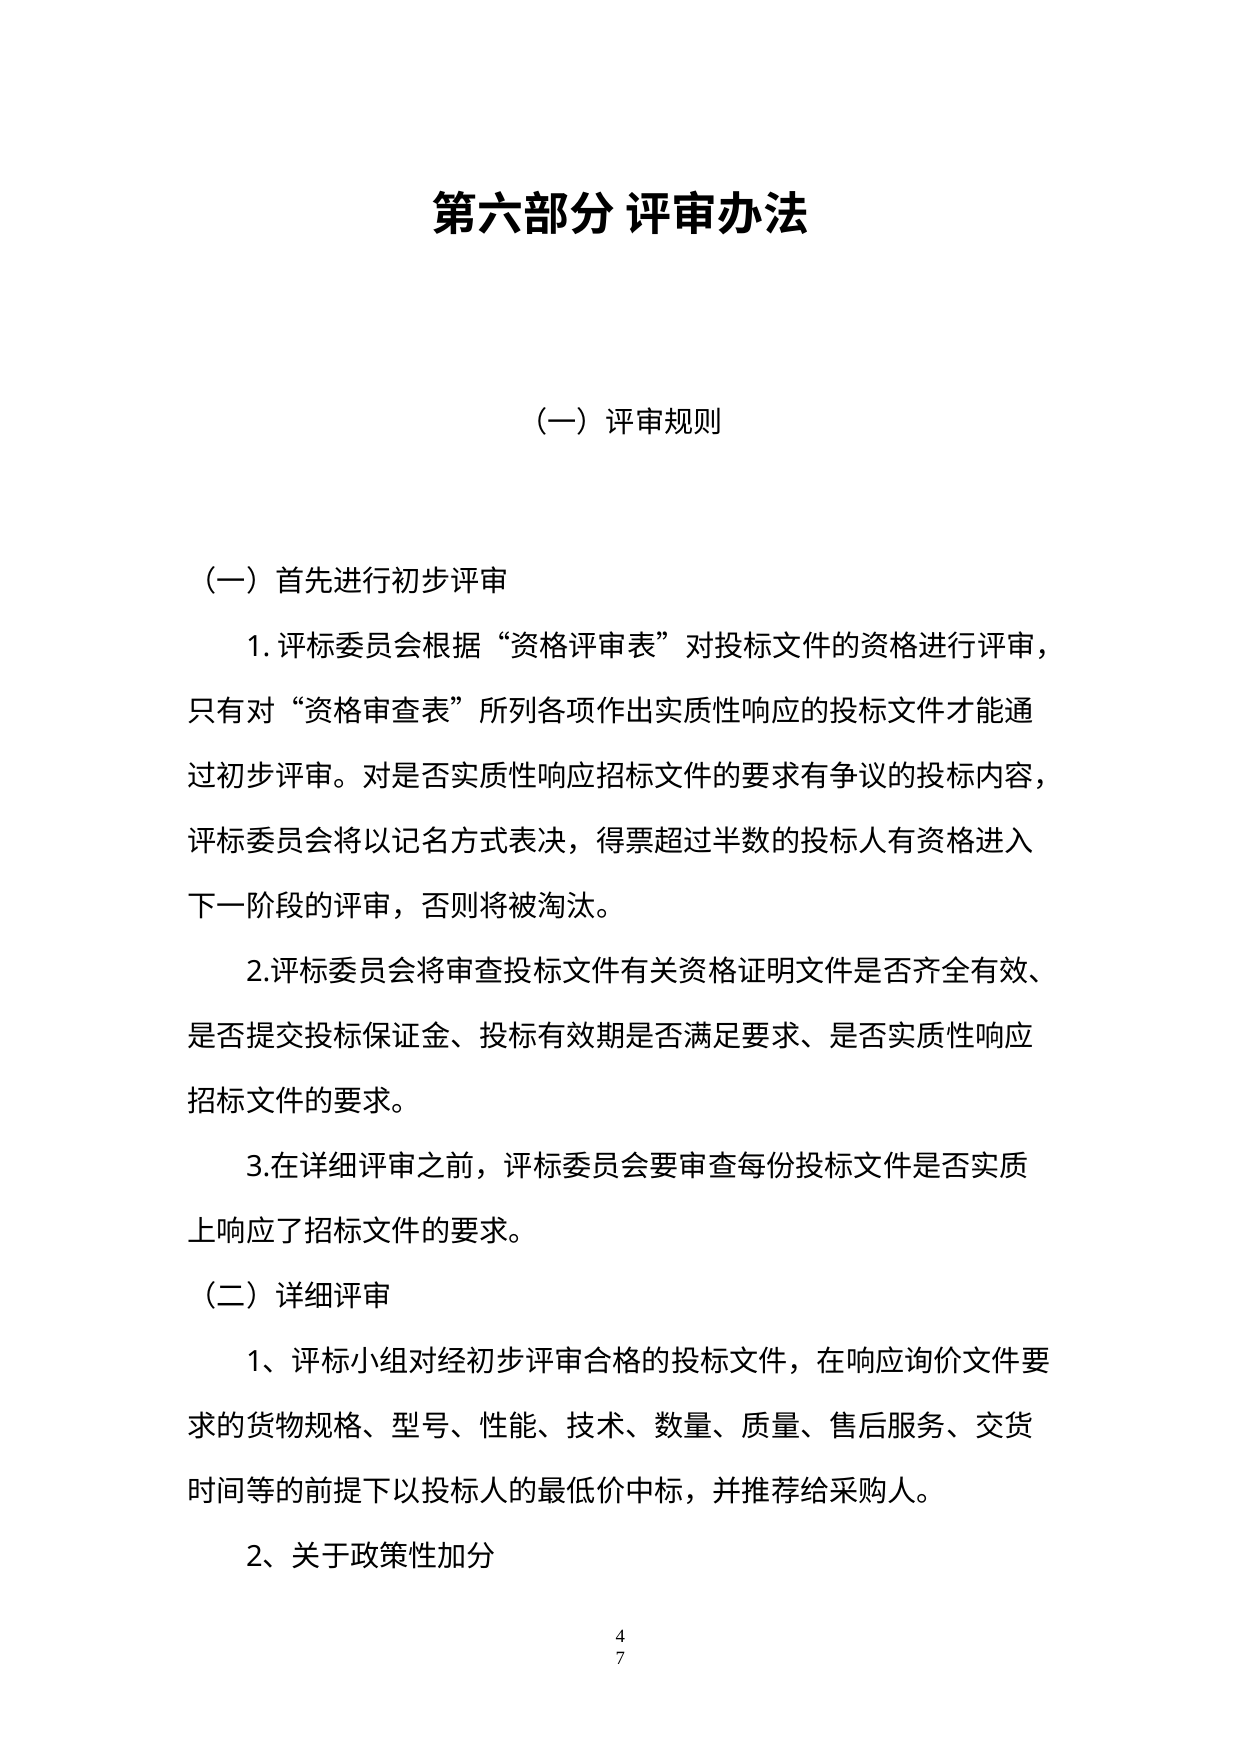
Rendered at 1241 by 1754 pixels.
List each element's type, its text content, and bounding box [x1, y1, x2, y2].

text 1、评标小组对经初步评审合格的投标文件，在响应询价文件要求的货物规格、型号、性能、技术、数量、质量、售后服务、交货时间等的前提下以投标人的最低价中标，并推荐给采购人。 [187, 1326, 1053, 1521]
text （二）详细评审 [187, 1261, 1053, 1326]
text 2、关于政策性加分 [187, 1521, 1053, 1586]
text （一）首先进行初步评审 [187, 546, 1053, 611]
text 1. 评标委员会根据“资格评审表”对投标文件的资格进行评审，只有对“资格审查表”所列各项作出实质性响应的投标文件才能通过初步评审。对是否实质性响应招标文件的要求有争议的投标内容，评标委员会将以记名方式表决，得票超过半数的投标人有资格进入下一阶段的评审，否则将被淘汰。 [187, 611, 1053, 936]
subtitle （一）评审规则 [187, 388, 1053, 453]
subtitle 第六部分 评审办法 [187, 162, 1053, 259]
text 3.在详细评审之前，评标委员会要审查每份投标文件是否实质上响应了招标文件的要求。 [187, 1131, 1053, 1261]
text 2.评标委员会将审查投标文件有关资格证明文件是否齐全有效、是否提交投标保证金、投标有效期是否满足要求、是否实质性响应招标文件的要求。 [187, 936, 1053, 1131]
